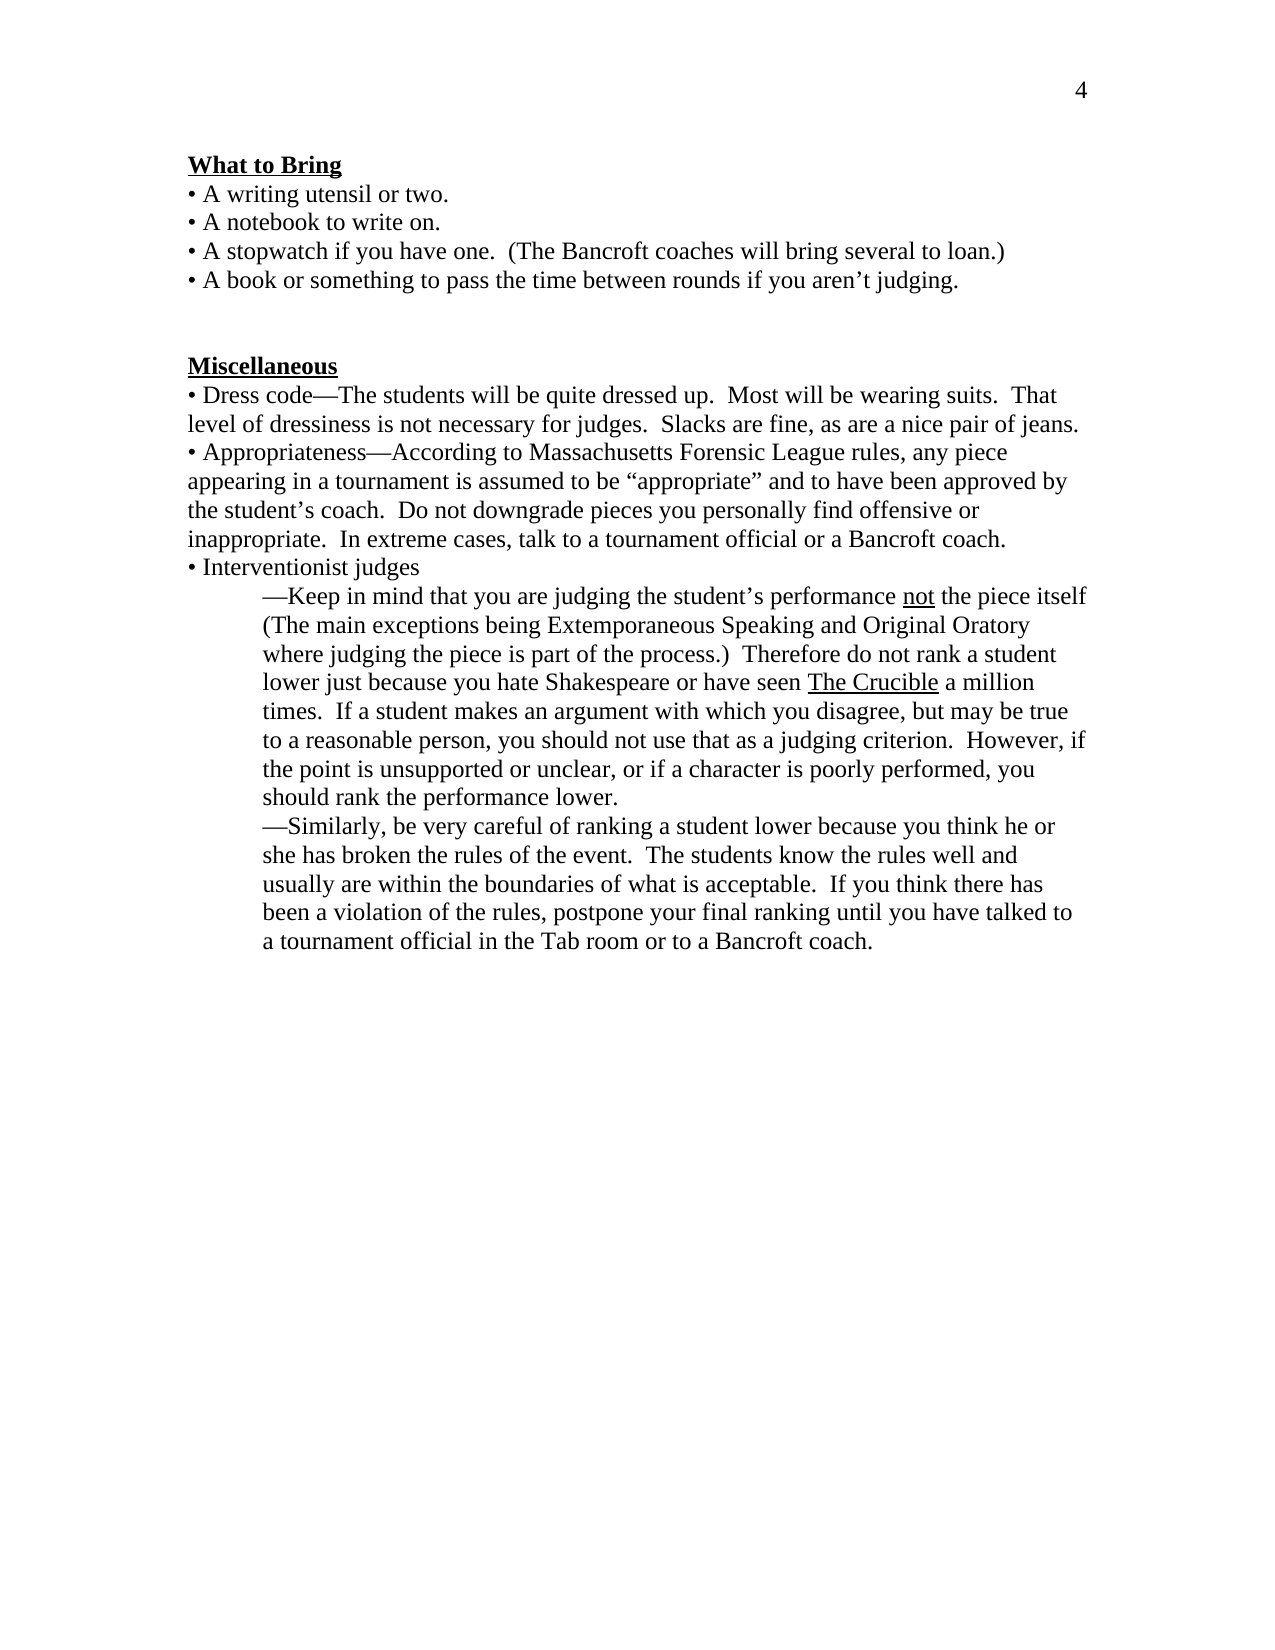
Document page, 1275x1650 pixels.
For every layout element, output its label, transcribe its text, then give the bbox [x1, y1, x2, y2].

text —Keep in mind that you are judging the student’s performance not the piece itself (The main exceptions being Extemporaneous Speaking and Original Oratory where judging the piece is part of the process.) Therefore do not rank a student lower just because you hate Shakespeare or have seen The Crucible a million times. If a student makes an argument with which you disagree, but may be true to a reasonable person, you should not use that as a judging criterion. However, if the point is unsupported or unclear, or if a character is poorly performed, you should rank the performance lower. [262, 581, 1087, 811]
text • A writing utensil or two. [187, 179, 1087, 207]
text • A book or something to pass the time between rounds if you aren’t judging. [187, 265, 1087, 294]
text —Similarly, be very careful of ranking a student lower because you think he or she has broken the rules of the event. The students know the rules well and usually are within the boundaries of what is acceptable. If you think there has been a violation of the rules, postpone your final ranking until you have talked to a tournament official in the Tab room or to a Bancroft coach. [187, 811, 1087, 955]
text • A stopwatch if you have one. (The Bancroft coaches will bring several to loan.) [187, 236, 1087, 265]
text • Dress code—The students will be quite dressed up. Most will be wearing suits. That level of dressiness is not necessary for judges. Slacks are fine, as are a nice pair of jeans. [187, 380, 1087, 437]
text What to Bring [187, 150, 1087, 179]
text • Interventionist judges [187, 552, 1087, 581]
text • A notebook to write on. [187, 207, 1087, 236]
text • Appropriateness—According to Massachusetts Forensic League rules, any piece appearing in a tournament is assumed to be “appropriate” and to have been approved by the student’s coach. Do not downgrade pieces you personally find offensive or inappropriate. In extreme cases, talk to a tournament official or a Bancroft coach. [187, 437, 1087, 552]
text Miscellaneous [187, 351, 1087, 380]
